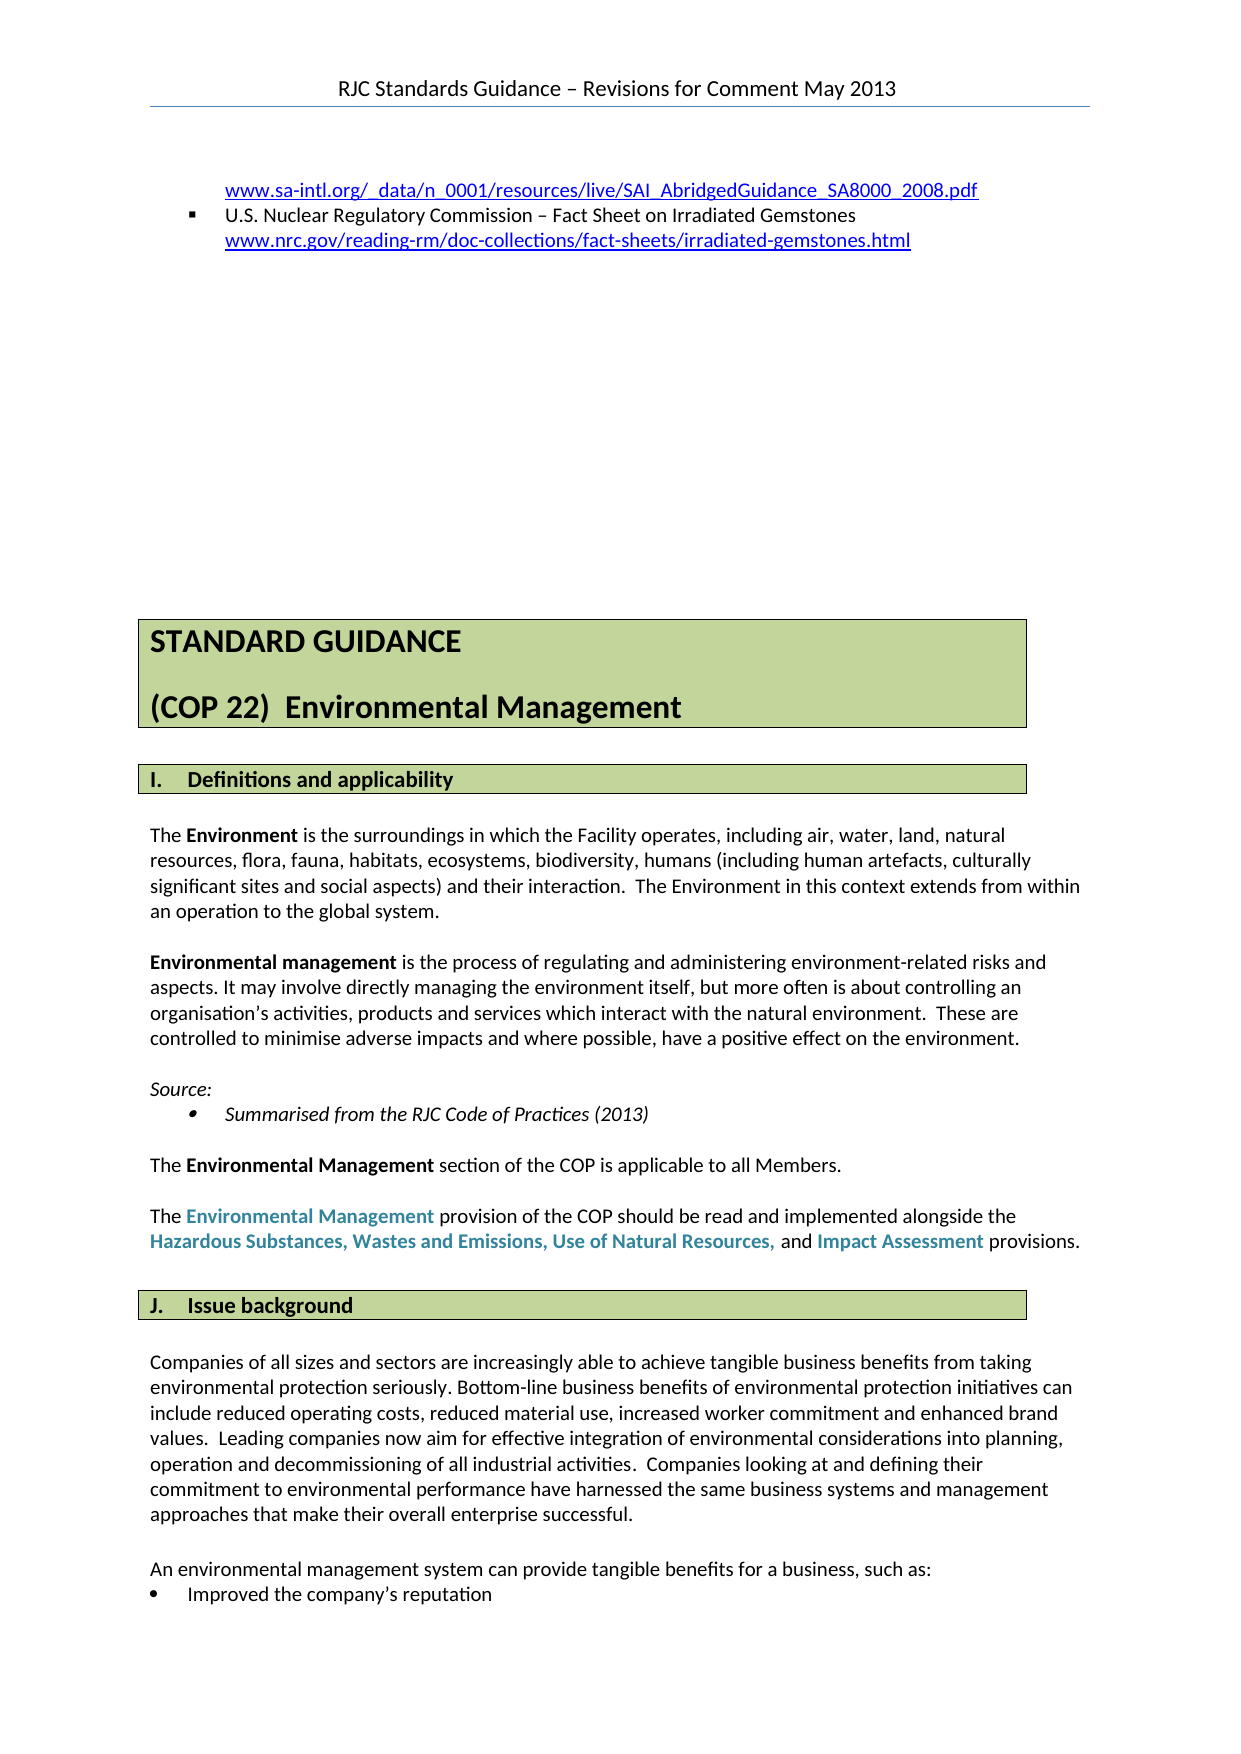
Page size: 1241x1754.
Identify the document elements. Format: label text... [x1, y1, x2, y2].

list www.sa-intl.org/_data/n_0001/resources/live/SAI_AbridgedGuidance_SA8000_2008.pdf [225, 177, 1090, 202]
text The Environment is the surroundings in which the Facility operates, including air, water, land, natural resources, flora, fauna, habitats, ecosystems, biodiversity, humans (including human artefacts, culturally significant sites and social aspects) and their interaction. The Environment in this context extends from within an operation to the global system. [150, 822, 1090, 924]
text An environmental management system can provide tangible benefits for a business, such as: [150, 1556, 1090, 1582]
text The Environmental Management section of the COP is applicable to all Members. [150, 1152, 1090, 1178]
text Source: [150, 1076, 1090, 1102]
list Summarised from the RJC Code of Practices (2013) [187, 1102, 1090, 1127]
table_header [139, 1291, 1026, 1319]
text The Environmental Management provision of the COP should be read and implemented alongside the Hazardous Substances, Wastes and Emissions, Use of Natural Resources, and Impact Assessment provisions. [150, 1203, 1090, 1254]
text Environmental management is the process of regulating and administering environment-related risks and aspects. It may involve directly managing the environment itself, but more often is about controlling an organisation’s activities, products and services which interact with the natural environment. These are controlled to minimise adverse impacts and where possible, have a positive effect on the environment. [150, 949, 1090, 1051]
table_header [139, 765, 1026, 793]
list Improved the company’s reputation [150, 1582, 1090, 1607]
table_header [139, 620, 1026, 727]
list U.S. Nuclear Regulatory Commission – Fact Sheet on Irradiated Gemstones [187, 202, 1090, 228]
text www.nrc.gov/reading-rm/doc-collections/fact-sheets/irradiated-gemstones.html [225, 228, 1090, 253]
text Companies of all sizes and sectors are increasingly able to achieve tangible business benefits from taking environmental protection seriously. Bottom-line business benefits of environmental protection initiatives can include reduced operating costs, reduced material use, increased worker commitment and enhanced brand values. Leading companies now aim for effective integration of environmental considerations into planning, operation and decommissioning of all industrial activities. Companies looking at and defining their commitment to environmental performance have harnessed the same business systems and management approaches that make their overall enterprise successful. [150, 1349, 1090, 1527]
